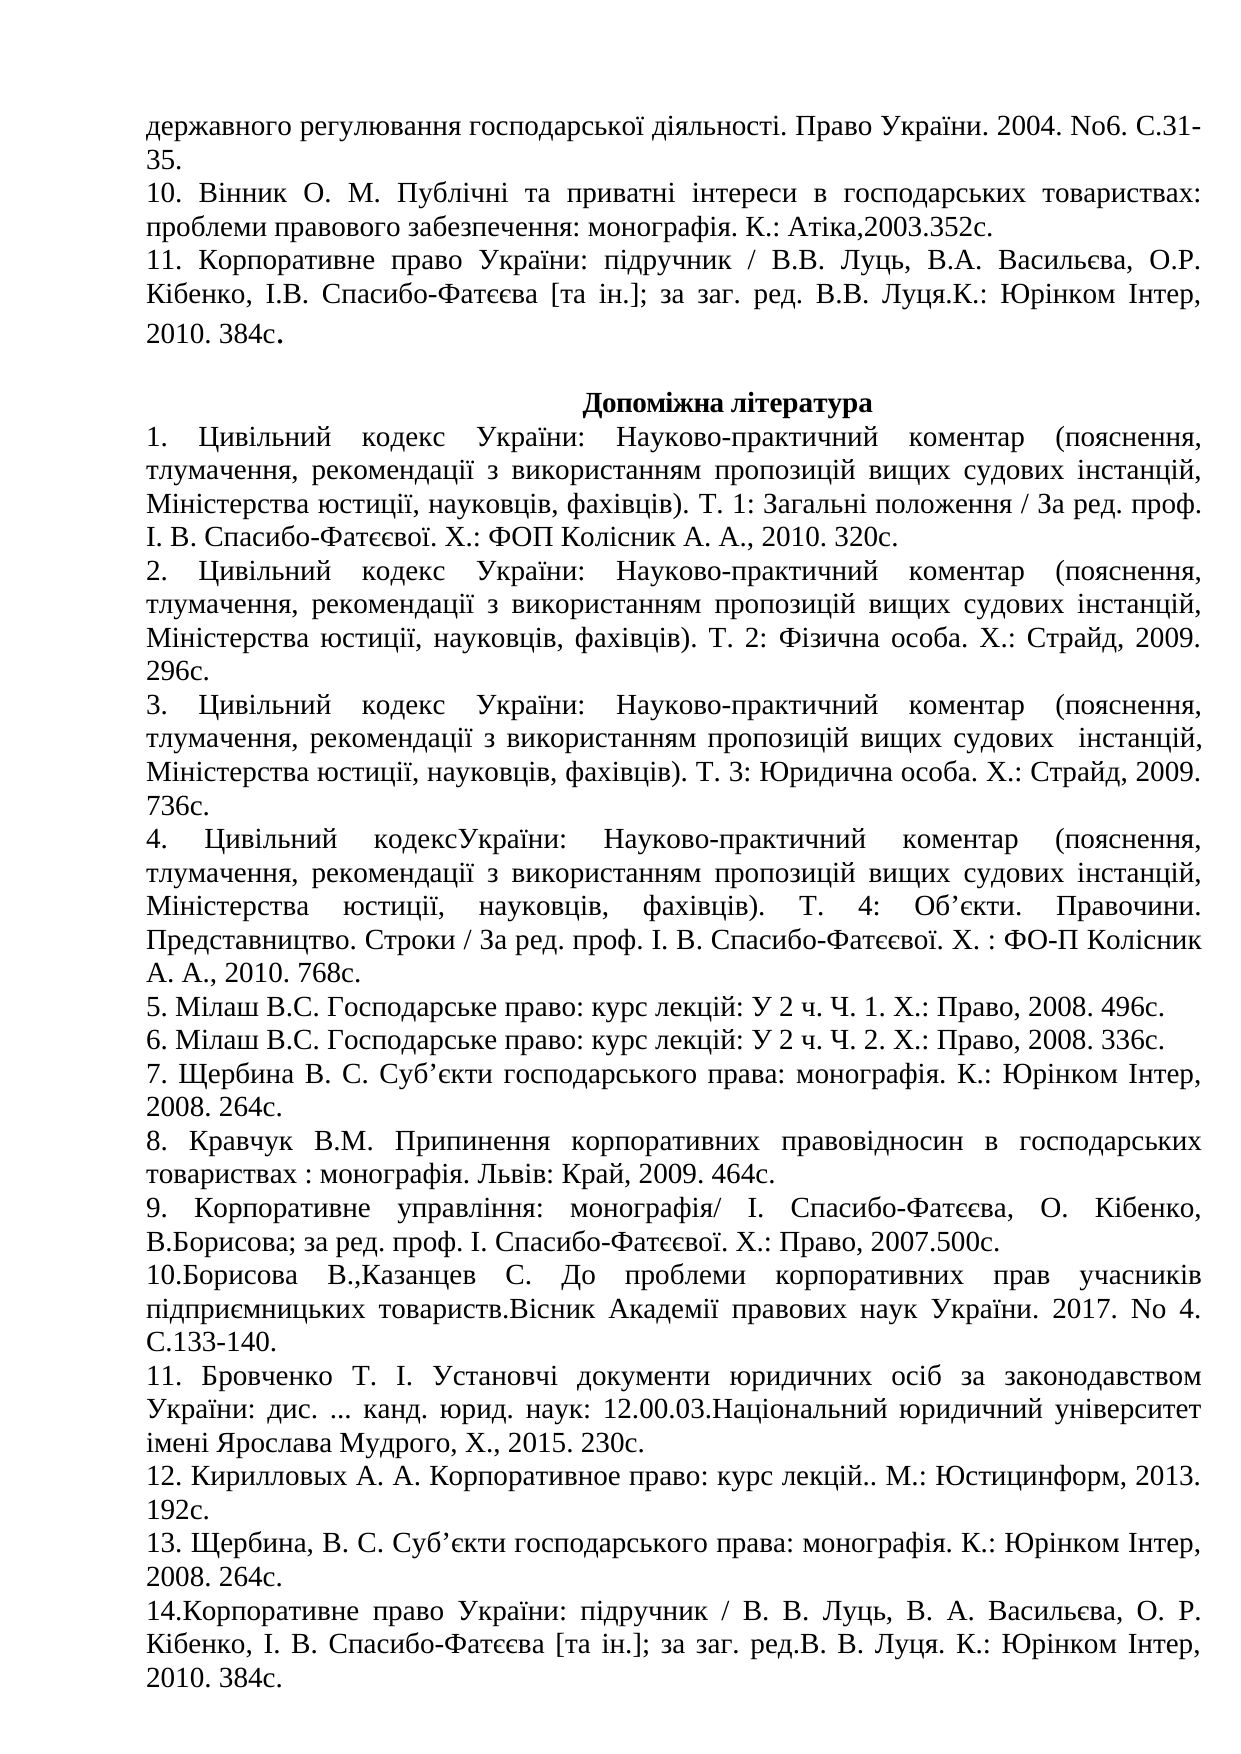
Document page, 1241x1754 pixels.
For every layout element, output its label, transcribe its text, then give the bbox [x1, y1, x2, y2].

text 12. Кирилловых А. А. Корпоративное право: курс лекцій.. М.: Юстицинформ, 2013. 192с. [146, 1458, 1203, 1526]
list 10. Вінник О. М. Публічні та приватні інтереси в господарських товариствах: проблеми правового забезпечення: монографія. К.: Атіка,2003.352с. [146, 175, 1203, 242]
list 2. Цивільний кодекс України: Науково-практичний коментар (пояснення, тлумачення, рекомендації з використанням пропозицій вищих судових інстанцій, Міністерства юстиції, науковців, фахівців). Т. 2: Фізична особа. Х.: Страйд, 2009. 296с. [146, 553, 1203, 687]
list 11. Корпоративне право України: підручник / В.В. Луць, В.А. Васильєва, О.Р. Кібенко, І.В. Спасибо-Фатєєва [та ін.]; за заг. ред. В.В. Луця.К.: Юрінком Інтер, 2010. 384с. [146, 242, 1203, 352]
text 13. Щербина, В. С. Суб’єкти господарського права: монографія. К.: Юрінком Інтер, 2008. 264с. [146, 1526, 1203, 1593]
list Допоміжна література [252, 385, 1203, 419]
text 8. Кравчук В.М. Припинення корпоративних правовідносин в господарських товариствах : монографія. Львів: Край, 2009. 464с. [146, 1123, 1203, 1190]
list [146, 108, 1203, 175]
text 14.Корпоративне право України: підручник / В. В. Луць, В. А. Васильєва, О. Р. Кібенко, І. В. Спасибо-Фатєєва [та ін.]; за заг. ред.В. В. Луця. К.: Юрінком Інтер, 2010. 384с. [146, 1593, 1203, 1693]
text 4. Цивільний кодексУкраїни: Науково-практичний коментар (пояснення, тлумачення, рекомендації з використанням пропозицій вищих судових інстанцій, Міністерства юстиції, науковців, фахівців). Т. 4: Об’єкти. Правочини. Представництво. Строки / За ред. проф. І. В. Спасибо-Фатєєвої. Х. : ФО-П Колісник А. А., 2010. 768с. [146, 821, 1203, 989]
text 9. Корпоративне управління: монографія/ І. Спасибо-Фатєєва, О. Кібенко, В.Борисова; за ред. проф. І. Спасибо-Фатєєвої. Х.: Право, 2007.500с. [146, 1190, 1203, 1257]
text 7. Щербина В. С. Суб’єкти господарського права: монографія. К.: Юрінком Інтер, 2008. 264с. [146, 1056, 1203, 1123]
list 3. Цивільний кодекс України: Науково-практичний коментар (пояснення, тлумачення, рекомендації з використанням пропозицій вищих судових інстанцій, Міністерства юстиції, науковців, фахівців). Т. 3: Юридична особа. Х.: Страйд, 2009. 736с. [146, 687, 1203, 821]
text 11. Бровченко Т. І. Установчі документи юридичних осіб за законодавством України: дис. ... канд. юрид. наук: 12.00.03.Національний юридичний університет імені Ярослава Мудрого, Х., 2015. 230с. [146, 1358, 1203, 1458]
list 1. Цивільний кодекс України: Науково-практичний коментар (пояснення, тлумачення, рекомендації з використанням пропозицій вищих судових інстанцій, Міністерства юстиції, науковців, фахівців). Т. 1: Загальні положення / За ред. проф. І. В. Спасибо-Фатєєвої. Х.: ФОП Колісник А. А., 2010. 320с. [146, 419, 1203, 553]
text 6. Мілаш В.С. Господарське право: курс лекцій: У 2 ч. Ч. 2. Х.: Право, 2008. 336с. [146, 1022, 1203, 1056]
text 5. Мілаш В.С. Господарське право: курс лекцій: У 2 ч. Ч. 1. Х.: Право, 2008. 496с. [146, 989, 1203, 1022]
text 10.Борисова В.,Казанцев С. До проблеми корпоративних прав учасників підприємницьких товариств.Вісник Академії правових наук України. 2017. No 4. С.133-140. [146, 1257, 1203, 1358]
